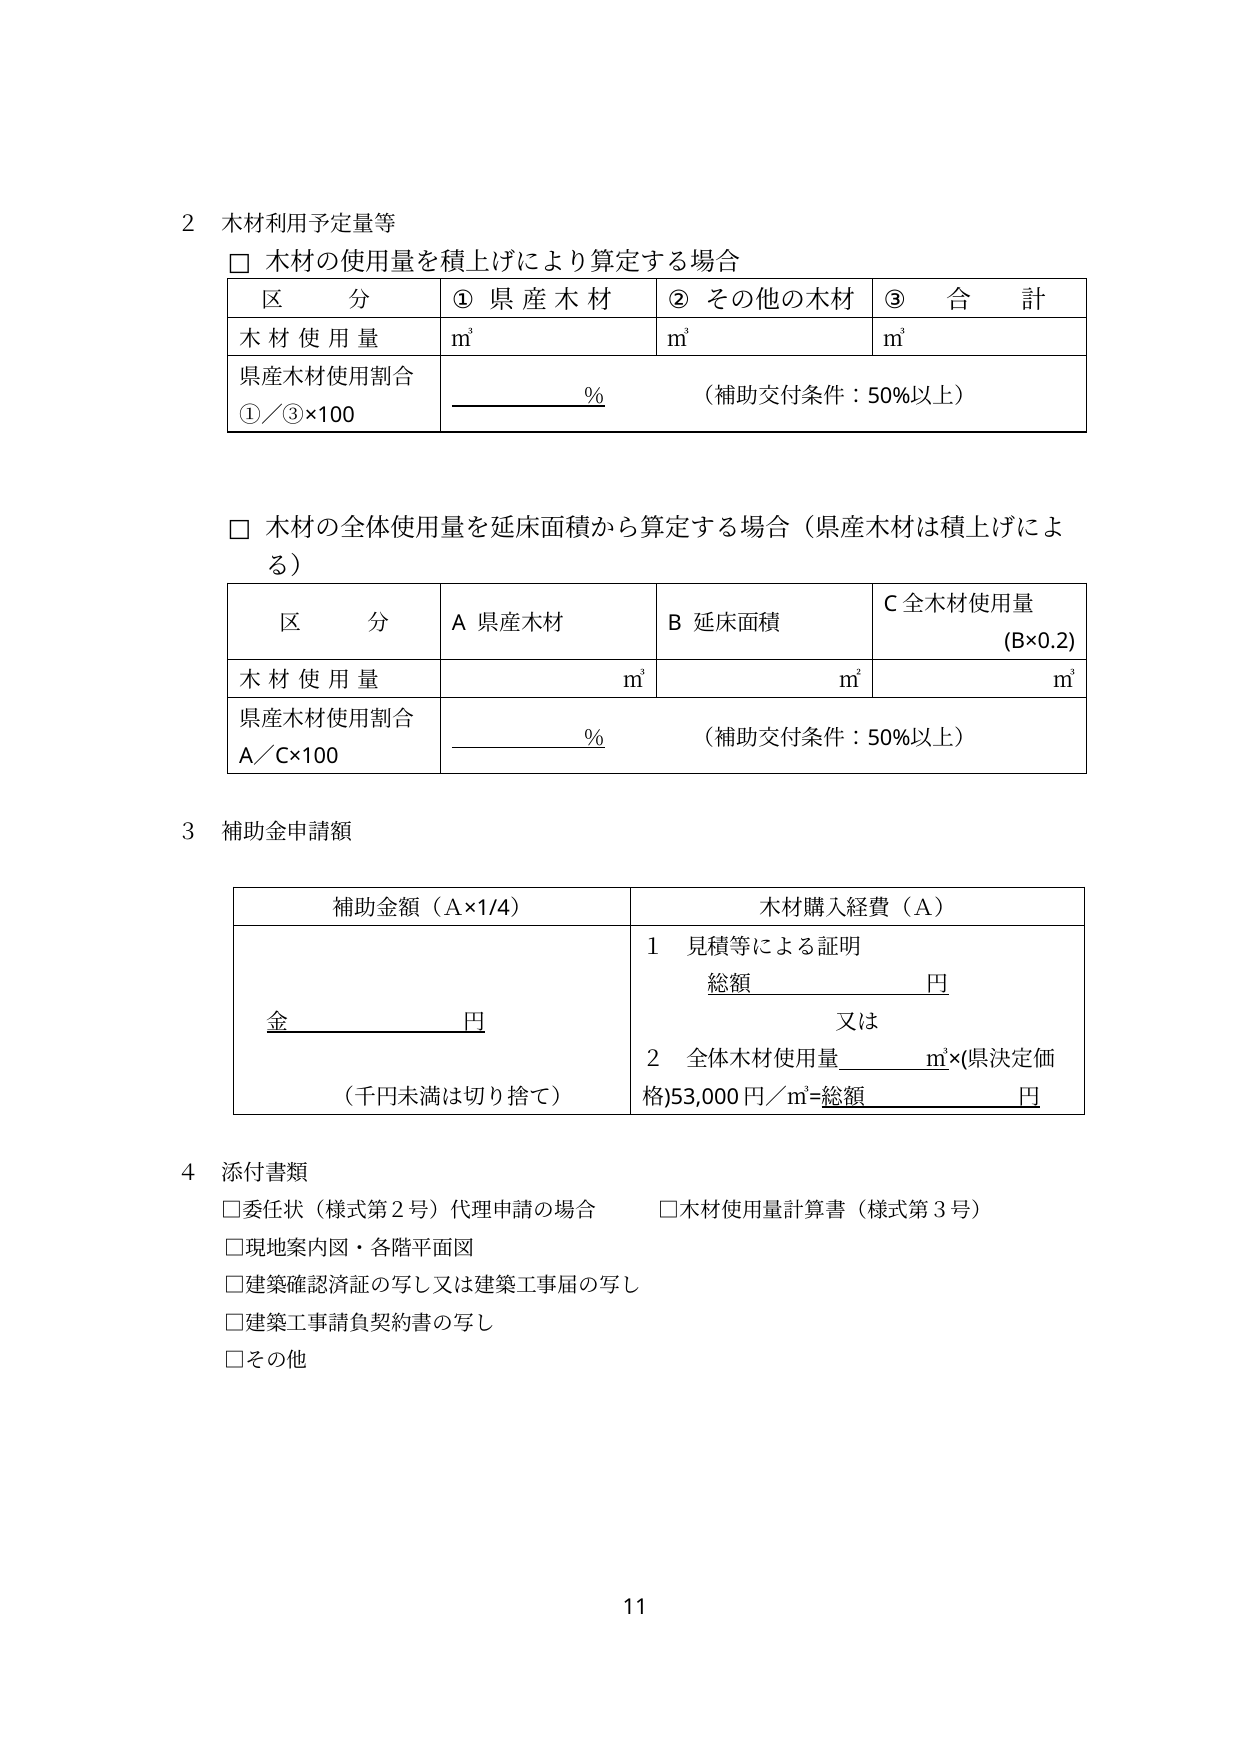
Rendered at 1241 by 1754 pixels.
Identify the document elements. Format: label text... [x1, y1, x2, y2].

text ４ 添付書類 [177, 1152, 1092, 1190]
table_cell 木材使用量 [228, 318, 440, 355]
table_header 県産木材 [441, 279, 656, 317]
text □その他 [177, 1340, 1092, 1377]
table_header 合 計 [873, 279, 1086, 317]
table_cell ％ （補助交付条件：50%以上） [441, 356, 1086, 431]
table_header 木材購入経費（Ａ） [631, 888, 1084, 925]
list 木材の全体使用量を延床面積から算定する場合（県産木材は積上げによる） [227, 507, 1092, 582]
table_cell 木材使用量 [228, 660, 440, 697]
text □委任状（様式第２号）代理申請の場合 □木材使用量計算書（様式第３号） [177, 1190, 1092, 1227]
table_cell ㎡ [657, 660, 872, 697]
table_cell ㎥ [657, 318, 872, 355]
table_header 補助金額（Ａ×1/4） [234, 888, 630, 925]
table_header A 県産木材 [441, 584, 656, 658]
text □現地案内図・各階平面図 [177, 1227, 1092, 1265]
table_cell 金 円 （千円未満は切り捨て） [234, 926, 630, 1114]
text □建築工事請負契約書の写し [177, 1302, 1092, 1340]
table_cell ㎥ [441, 660, 656, 697]
list 木材の使用量を積上げにより算定する場合 [227, 241, 1092, 278]
table_cell 県産木材使用割合A／C×100 [228, 698, 440, 773]
table_header C 全木材使用量 (B×0.2) [873, 584, 1086, 658]
table_header 区 分 [228, 279, 440, 317]
table_header その他の木材 [657, 279, 872, 317]
text ３ 補助金申請額 [177, 812, 1092, 849]
table_cell ㎥ [873, 660, 1086, 697]
text □建築確認済証の写し又は建築工事届の写し [177, 1265, 1092, 1302]
table_cell ㎥ [873, 318, 1086, 355]
table_header B 延床面積 [657, 584, 872, 658]
table_header 区 分 [228, 584, 440, 658]
table_cell 県産木材使用割合①／③×100 [228, 356, 440, 431]
text ２ 木材利用予定量等 [177, 203, 1092, 241]
table_cell １ 見積等による証明 総額 円 又は ２ 全体木材使用量 ㎥×(県決定価格)53,000円／㎥=総額 円 [631, 926, 1084, 1114]
table_cell ㎥ [441, 318, 656, 355]
table_cell ％ （補助交付条件：50%以上） [441, 698, 1086, 773]
